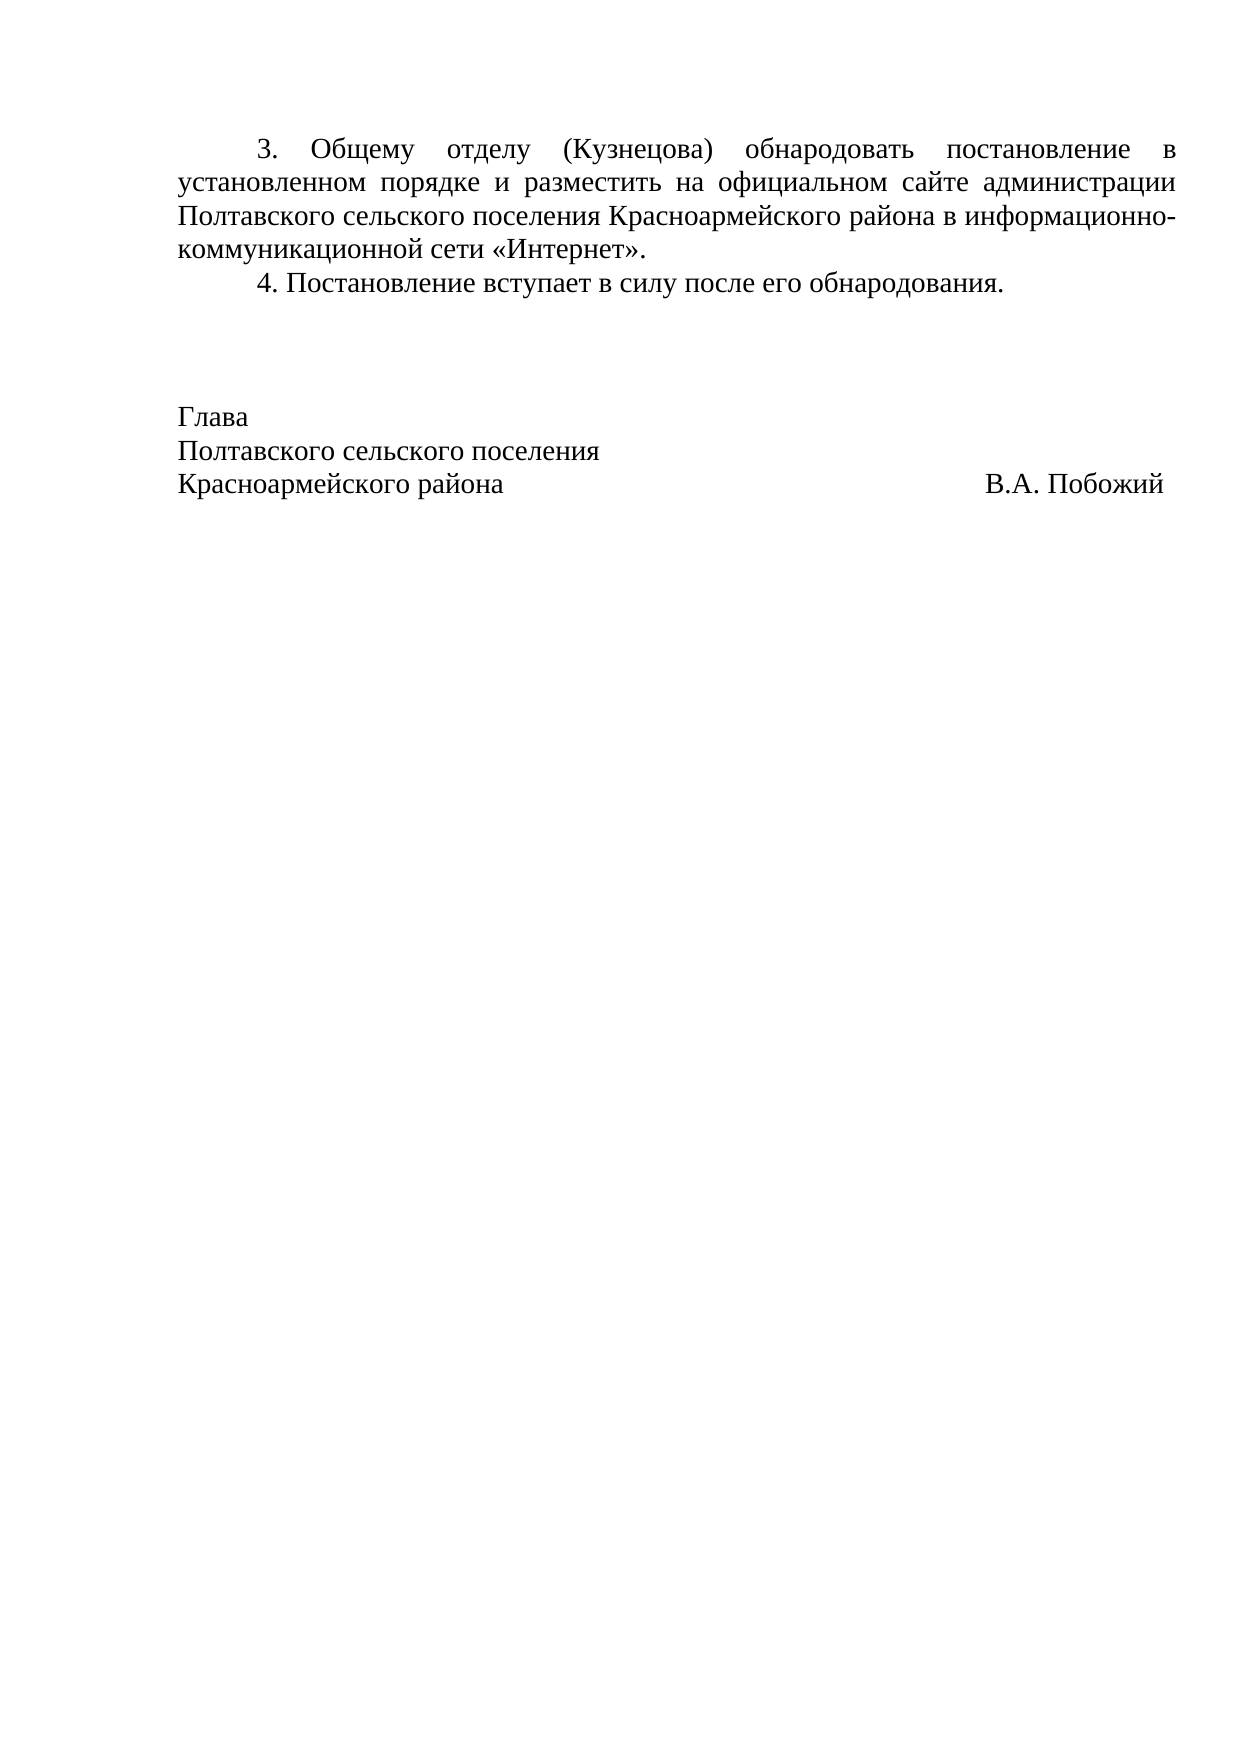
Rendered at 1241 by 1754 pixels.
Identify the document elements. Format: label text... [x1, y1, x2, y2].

text Красноармейского района В.А. Побожий [177, 466, 1181, 500]
text Глава [177, 399, 1181, 433]
text 3. Общему отделу (Кузнецова) обнародовать постановление в установленном порядке и разместить на официальном сайте администрации Полтавского сельского поселения Красноармейского района в информационно-коммуникационной сети «Интернет». [177, 131, 1177, 265]
text 4. Постановление вступает в силу после его обнародования. [177, 265, 1177, 299]
text Полтавского сельского поселения [177, 433, 1181, 466]
